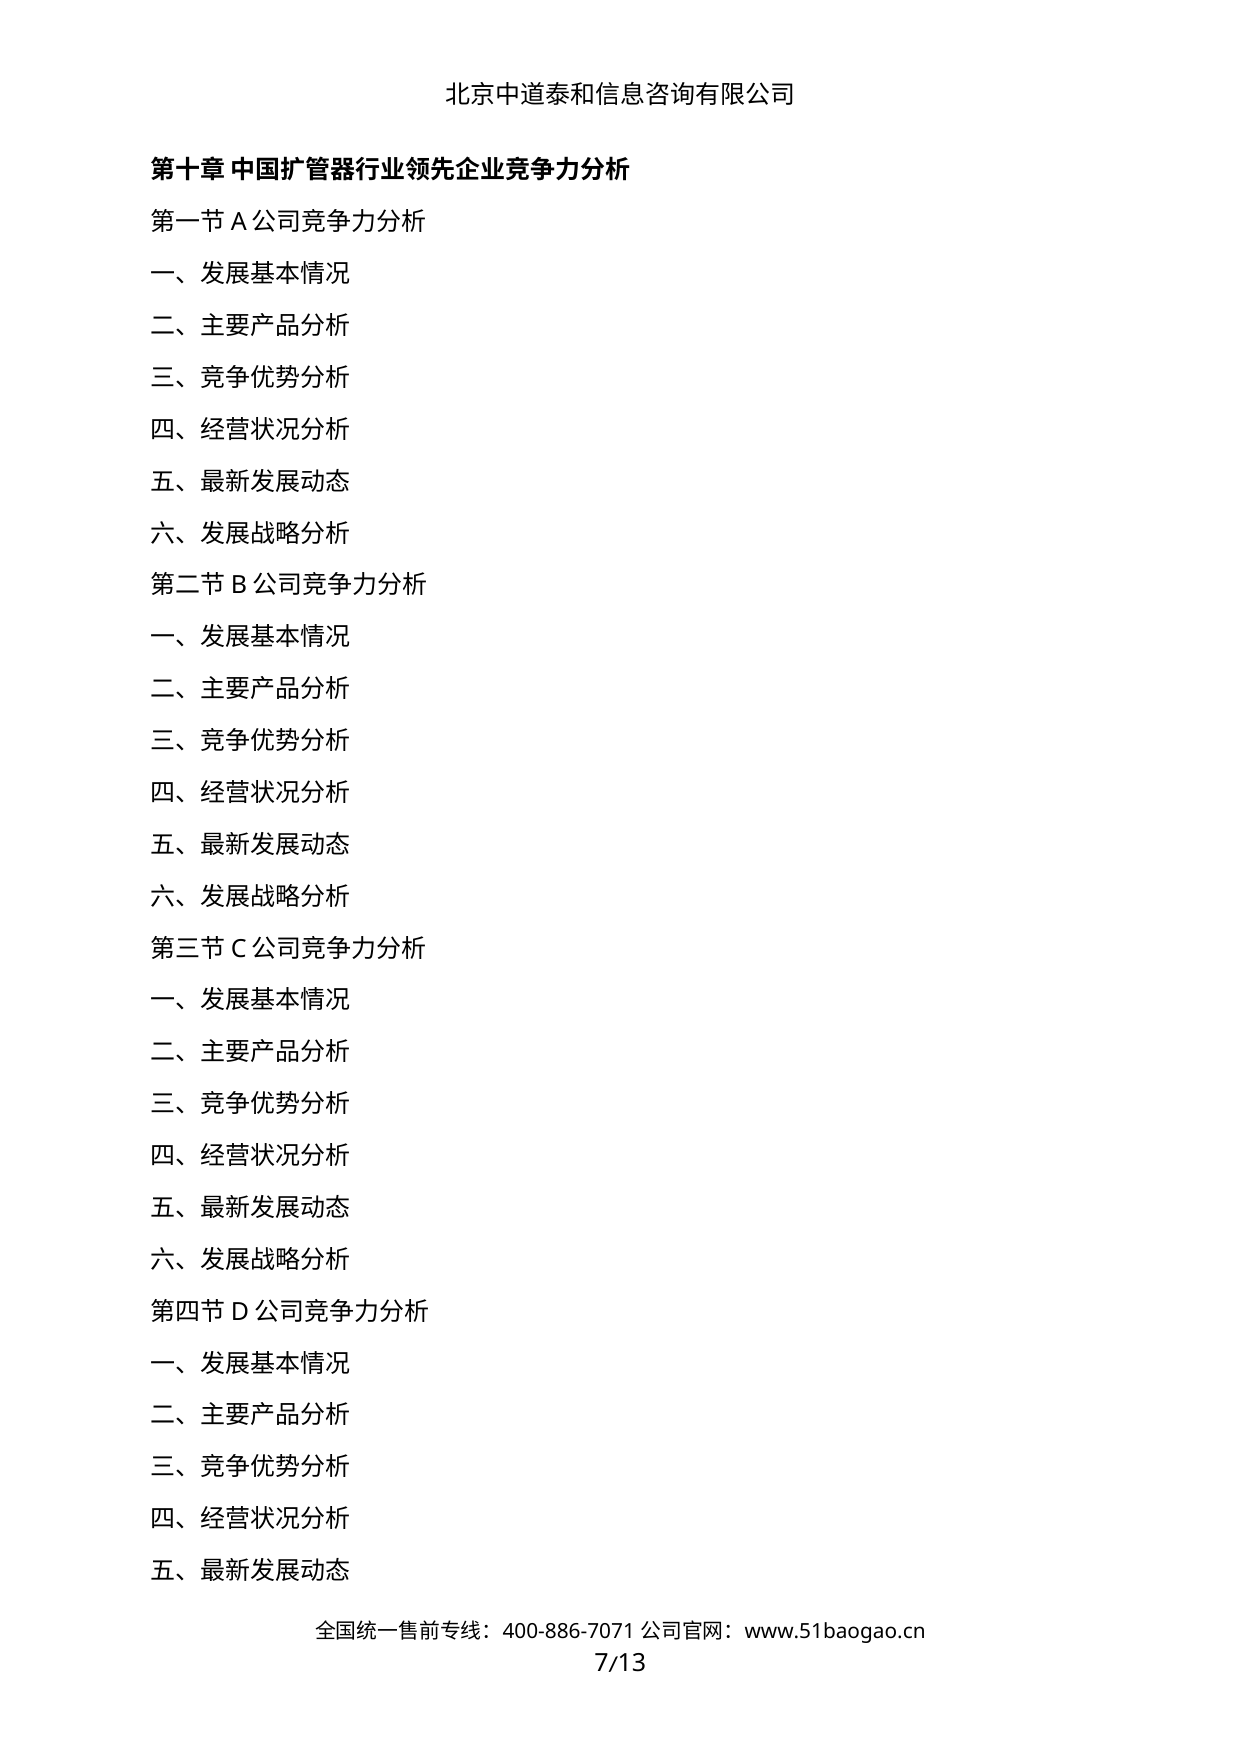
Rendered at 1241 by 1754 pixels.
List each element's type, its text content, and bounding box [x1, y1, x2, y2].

text 第一节 A公司竞争力分析 [150, 202, 1090, 238]
text 第三节 C公司竞争力分析 [150, 928, 1090, 964]
text 一、发展基本情况 [150, 1343, 1090, 1379]
text 一、发展基本情况 [150, 254, 1090, 290]
text 第四节 D公司竞争力分析 [150, 1291, 1090, 1327]
text 一、发展基本情况 [150, 617, 1090, 653]
text 五、最新发展动态 [150, 1187, 1090, 1224]
text 二、主要产品分析 [150, 669, 1090, 705]
text 五、最新发展动态 [150, 824, 1090, 861]
text 第二节 B公司竞争力分析 [150, 565, 1090, 601]
text 二、主要产品分析 [150, 306, 1090, 342]
text 五、最新发展动态 [150, 461, 1090, 497]
text 第十章 中国扩管器行业领先企业竞争力分析 [150, 150, 1090, 186]
text 三、竞争优势分析 [150, 1447, 1090, 1483]
text 四、经营状况分析 [150, 1136, 1090, 1172]
text 二、主要产品分析 [150, 1032, 1090, 1068]
text 三、竞争优势分析 [150, 721, 1090, 757]
text 三、竞争优势分析 [150, 357, 1090, 394]
text 三、竞争优势分析 [150, 1084, 1090, 1120]
text 六、发展战略分析 [150, 1239, 1090, 1276]
text 四、经营状况分析 [150, 772, 1090, 809]
text 五、最新发展动态 [150, 1551, 1090, 1587]
text 一、发展基本情况 [150, 980, 1090, 1016]
text 四、经营状况分析 [150, 1499, 1090, 1535]
text 六、发展战略分析 [150, 876, 1090, 912]
text 二、主要产品分析 [150, 1395, 1090, 1431]
text 六、发展战略分析 [150, 513, 1090, 549]
text 四、经营状况分析 [150, 409, 1090, 446]
